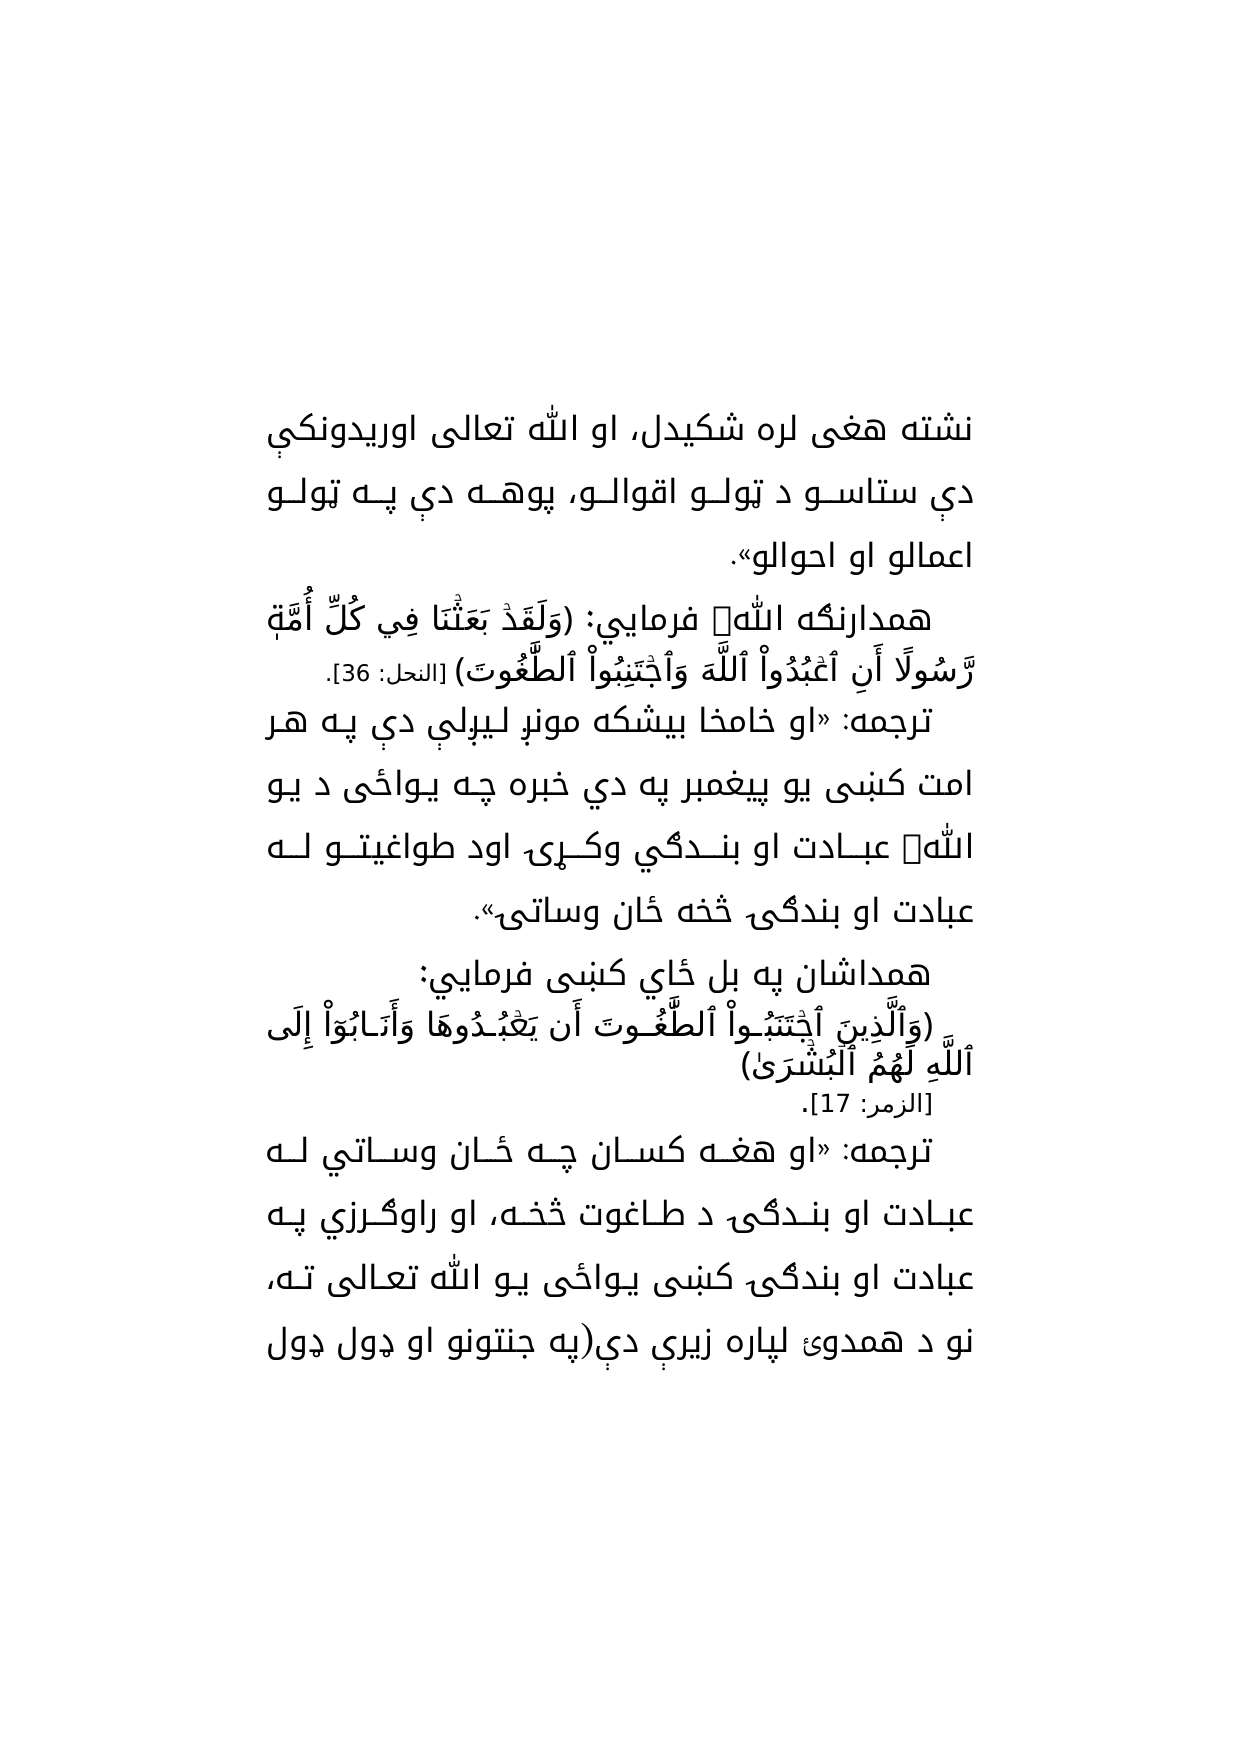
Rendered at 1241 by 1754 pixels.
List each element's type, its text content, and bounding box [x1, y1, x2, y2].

text ترجمه: «او خامخا بیشکه مونږ لیږلې دې په هر امت کښی یو پیغمبر په دي خبره چه یواځی د یو الله عبادت او بندګي وکړۍ اود طواغیتو له عبادت او بندګۍ څخه ځان وساتۍ». [266, 690, 974, 943]
text [الزمر: 17]. [266, 1083, 974, 1120]
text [266, 398, 974, 588]
text همداشان په بل ځاي کښی فرمایي: [266, 943, 974, 1006]
text ﴿وَٱلَّذِينَ ٱجۡتَنَبُواْ ٱلطَّٰغُوتَ أَن يَعۡبُدُوهَا وَأَنَابُوٓاْ إِلَى ٱللَّهِ لَهُمُ ٱلۡبُشۡرَىٰ﴾ [266, 1006, 974, 1083]
text همدارنګه الله فرمایي: ﴿وَلَقَدۡ بَعَثۡنَا فِي كُلِّ أُمَّةٖ رَّسُولًا أَنِ ٱعۡبُدُواْ ٱللَّهَ وَٱجۡتَنِبُواْ ٱلطَّٰغُوتَ﴾ [النحل: 36]. [266, 588, 974, 690]
